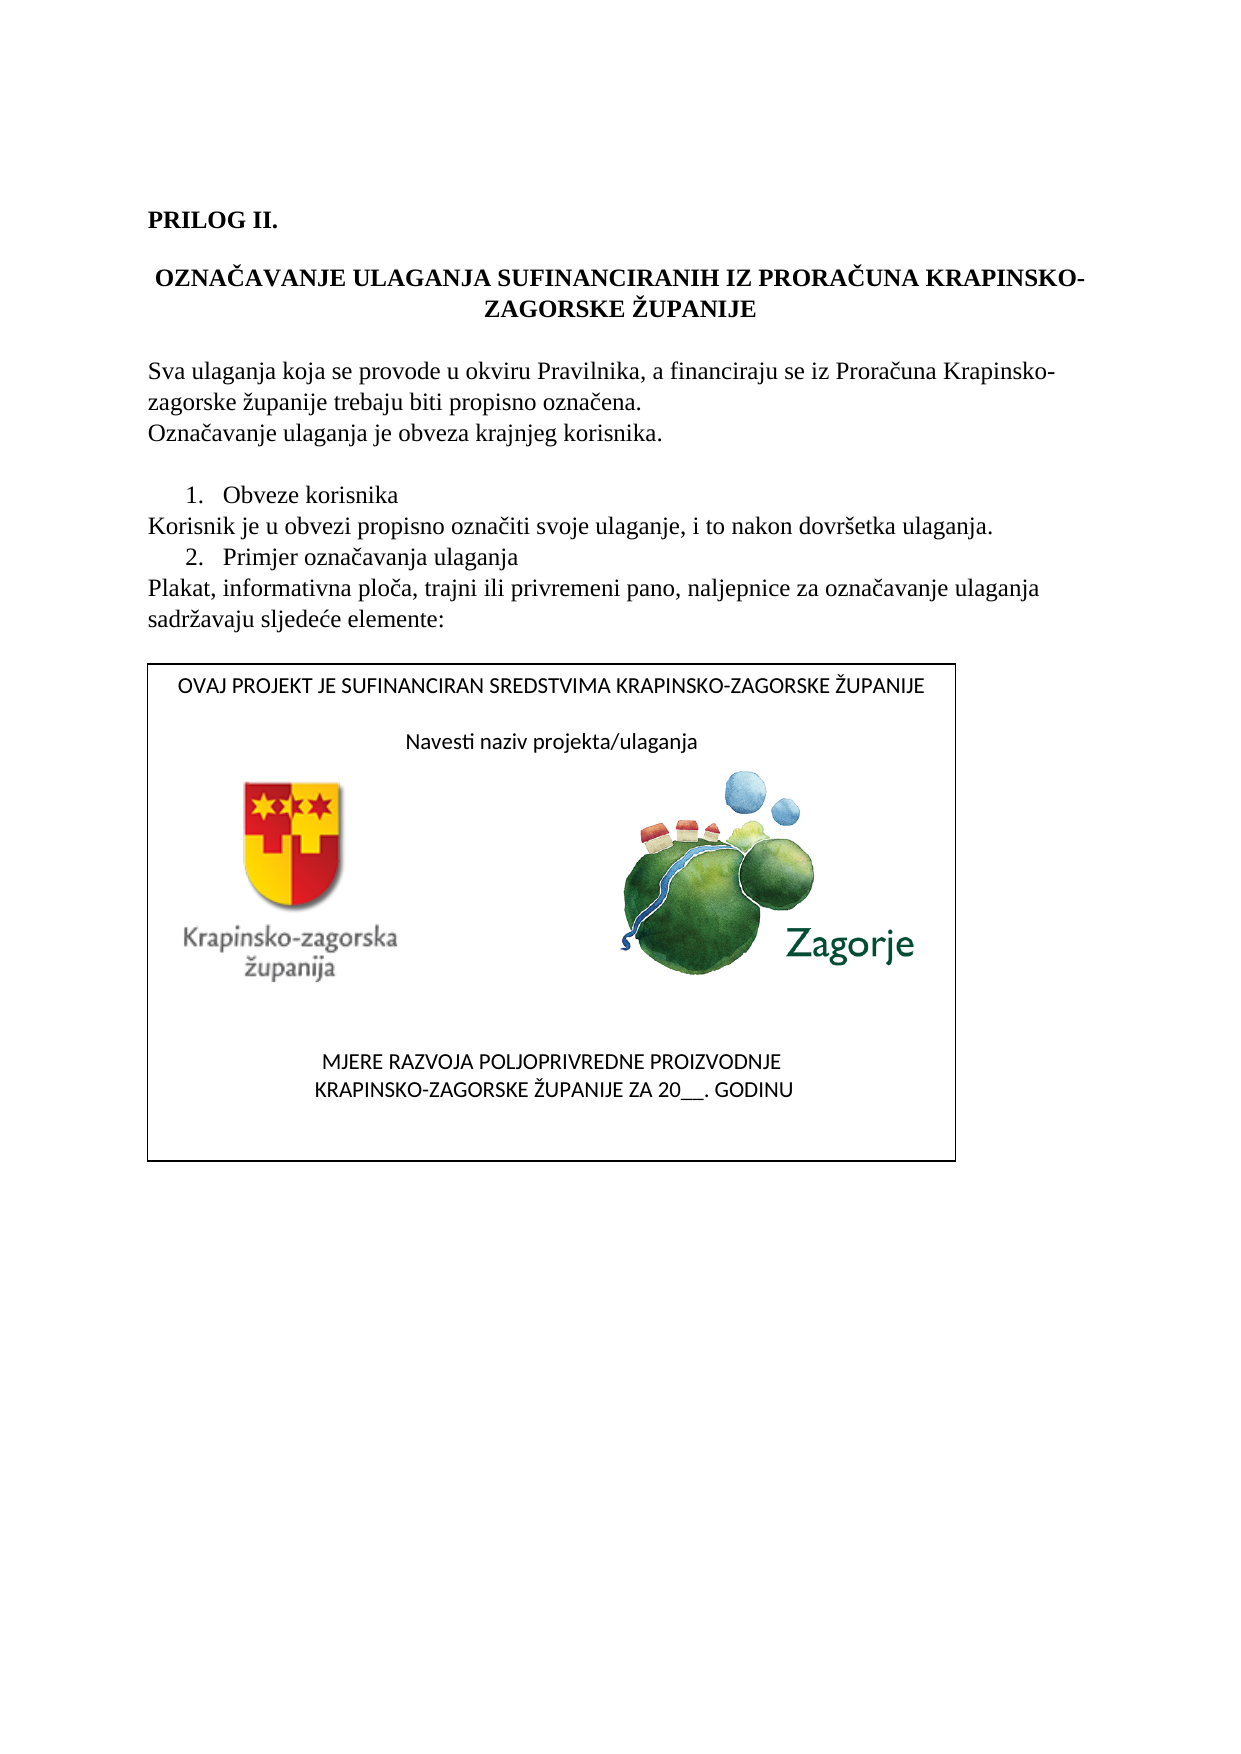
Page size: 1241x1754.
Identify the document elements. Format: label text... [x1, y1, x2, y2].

text Korisnik je u obvezi propisno označiti svoje ulaganje, i to nakon dovršetka ulaganja. [148, 511, 1093, 540]
text Označavanje ulaganja je obveza krajnjeg korisnika. [148, 418, 1093, 447]
list Primjer označavanja ulaganja [185, 542, 1093, 571]
text Plakat, informativna ploča, trajni ili privremeni pano, naljepnice za označavanje ulaganja sadržavaju sljedeće elemente: [148, 573, 1093, 633]
picture [560, 755, 926, 992]
text OZNAČAVANJE ULAGANJA SUFINANCIRANIH IZ PRORAČUNA KRAPINSKO-ZAGORSKE ŽUPANIJE [148, 263, 1093, 322]
list Obveze korisnika [185, 480, 1093, 509]
text PRILOG II. [148, 205, 1093, 234]
text Sva ulaganja koja se provode u okviru Pravilnika, a financiraju se iz Proračuna Krapinsko-zagorske županije trebaju biti propisno označena. [148, 356, 1093, 416]
picture [178, 769, 404, 992]
